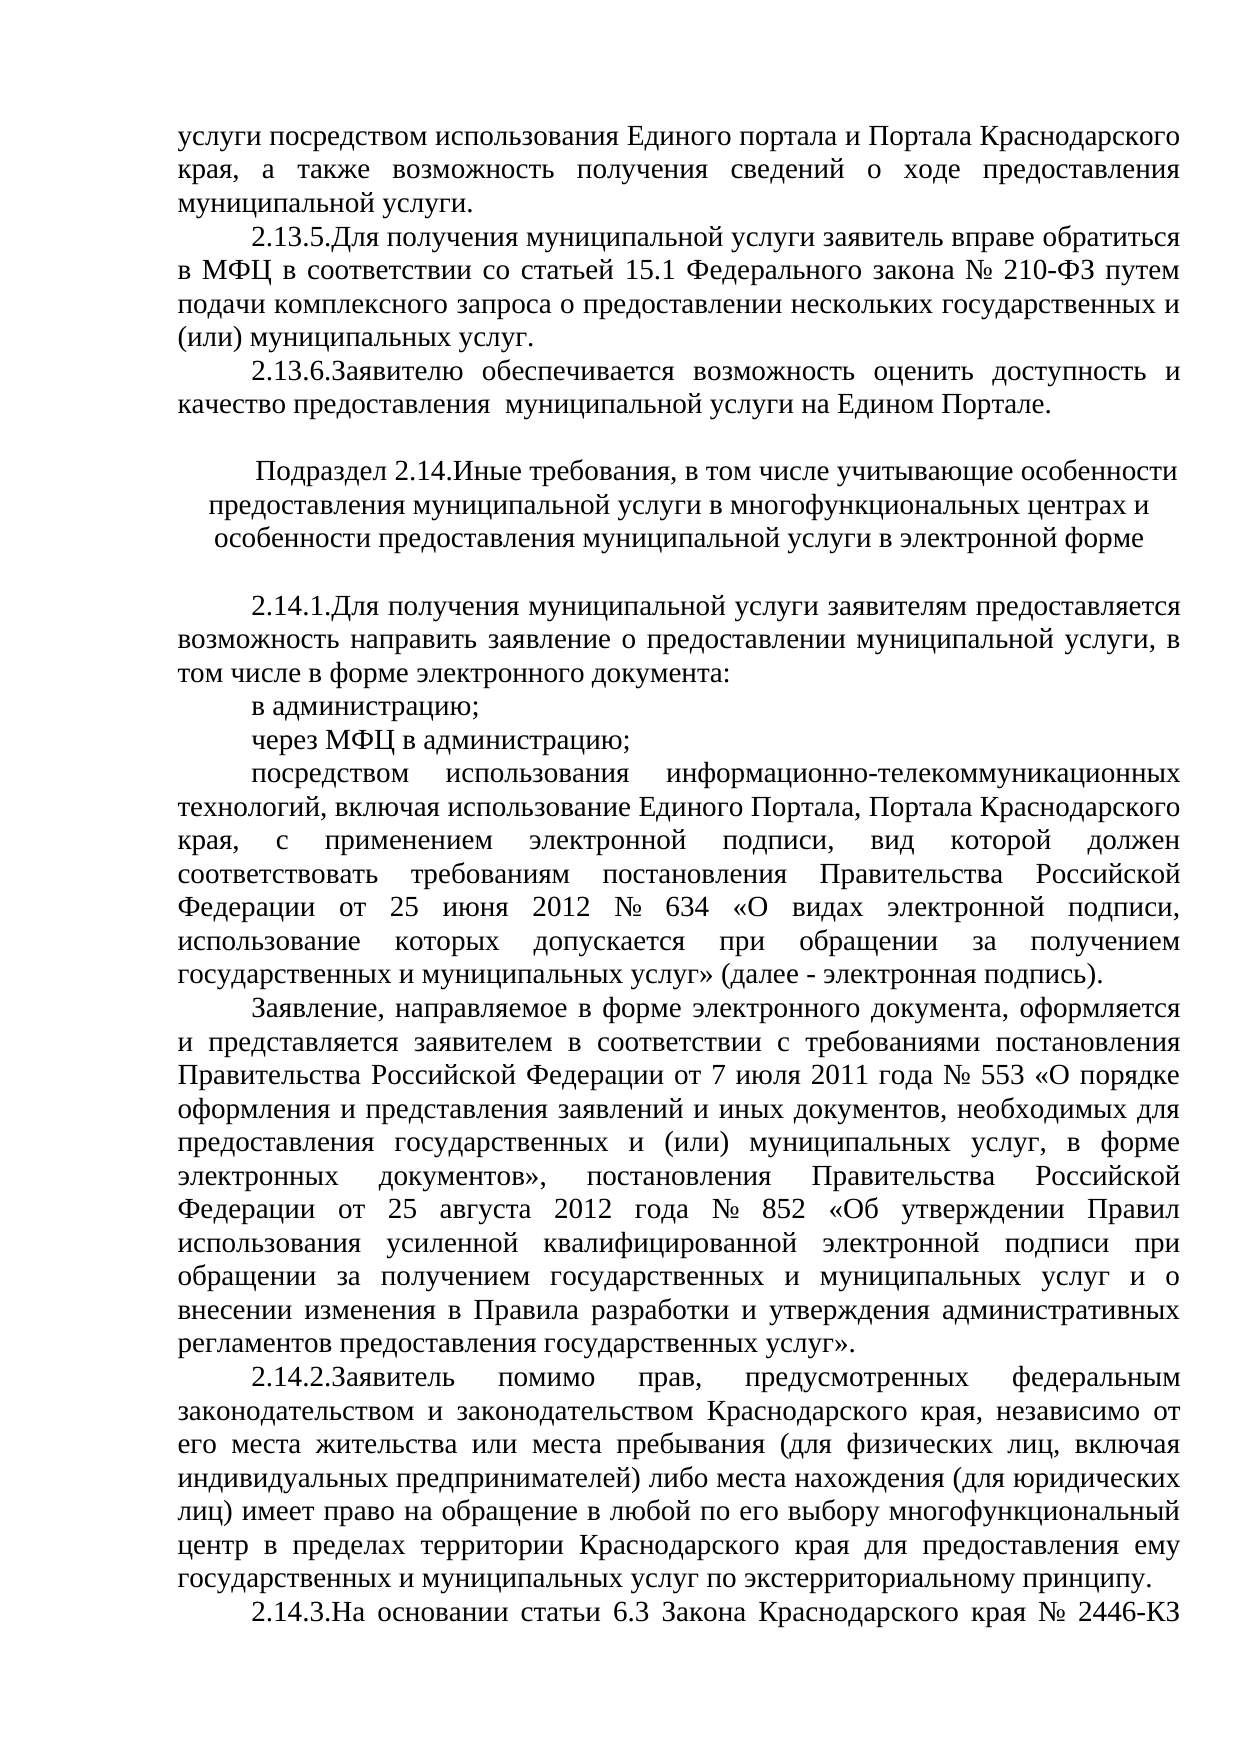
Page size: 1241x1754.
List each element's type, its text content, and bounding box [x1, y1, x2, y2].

text Подраздел 2.14.Иные требования, в том числе учитывающие особенности предоставления муниципальной услуги в многофункциональных центрах и особенности предоставления муниципальной услуги в электронной форме [177, 453, 1181, 554]
text 2.14.1.Для получения муниципальной услуги заявителям предоставляется возможность направить заявление о предоставлении муниципальной услуги, в том числе в форме электронного документа: [177, 588, 1181, 688]
text 2.13.5.Для получения муниципальной услуги заявитель вправе обратиться в МФЦ в соответствии со статьей 15.1 Федерального закона № 210-ФЗ путем подачи комплексного запроса о предоставлении нескольких государственных и (или) муниципальных услуг. [177, 219, 1181, 353]
text посредством использования информационно-телекоммуникационных технологий, включая использование Единого Портала, Портала Краснодарского края, с применением электронной подписи, вид которой должен соответствовать требованиям постановления Правительства Российской Федерации от 25 июня 2012 № 634 «О видах электронной подписи, использование которых допускается при обращении за получением государственных и муниципальных услуг» (далее - электронная подпись). [177, 755, 1181, 990]
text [177, 1594, 1181, 1627]
text через МФЦ в администрацию; [177, 722, 1181, 755]
text 2.14.2.Заявитель помимо прав, предусмотренных федеральным законодательством и законодательством Краснодарского края, независимо от его места жительства или места пребывания (для физических лиц, включая индивидуальных предпринимателей) либо места нахождения (для юридических лиц) имеет право на обращение в любой по его выбору многофункциональный центр в пределах территории Краснодарского края для предоставления ему государственных и муниципальных услуг по экстерриториальному принципу. [177, 1359, 1181, 1594]
text в администрацию; [177, 688, 1181, 722]
text 2.13.6.Заявителю обеспечивается возможность оценить доступность и качество предоставления муниципальной услуги на Едином Портале. [177, 353, 1181, 420]
text Заявление, направляемое в форме электронного документа, оформляется и представляется заявителем в соответствии с требованиями постановления Правительства Российской Федерации от 7 июля 2011 года № 553 «О порядке оформления и представления заявлений и иных документов, необходимых для предоставления государственных и (или) муниципальных услуг, в форме электронных документов», постановления Правительства Российской Федерации от 25 августа 2012 года № 852 «Об утверждении Правил использования усиленной квалифицированной электронной подписи при обращении за получением государственных и муниципальных услуг и о внесении изменения в Правила разработки и утверждения административных регламентов предоставления государственных услуг». [177, 990, 1181, 1359]
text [177, 118, 1181, 219]
